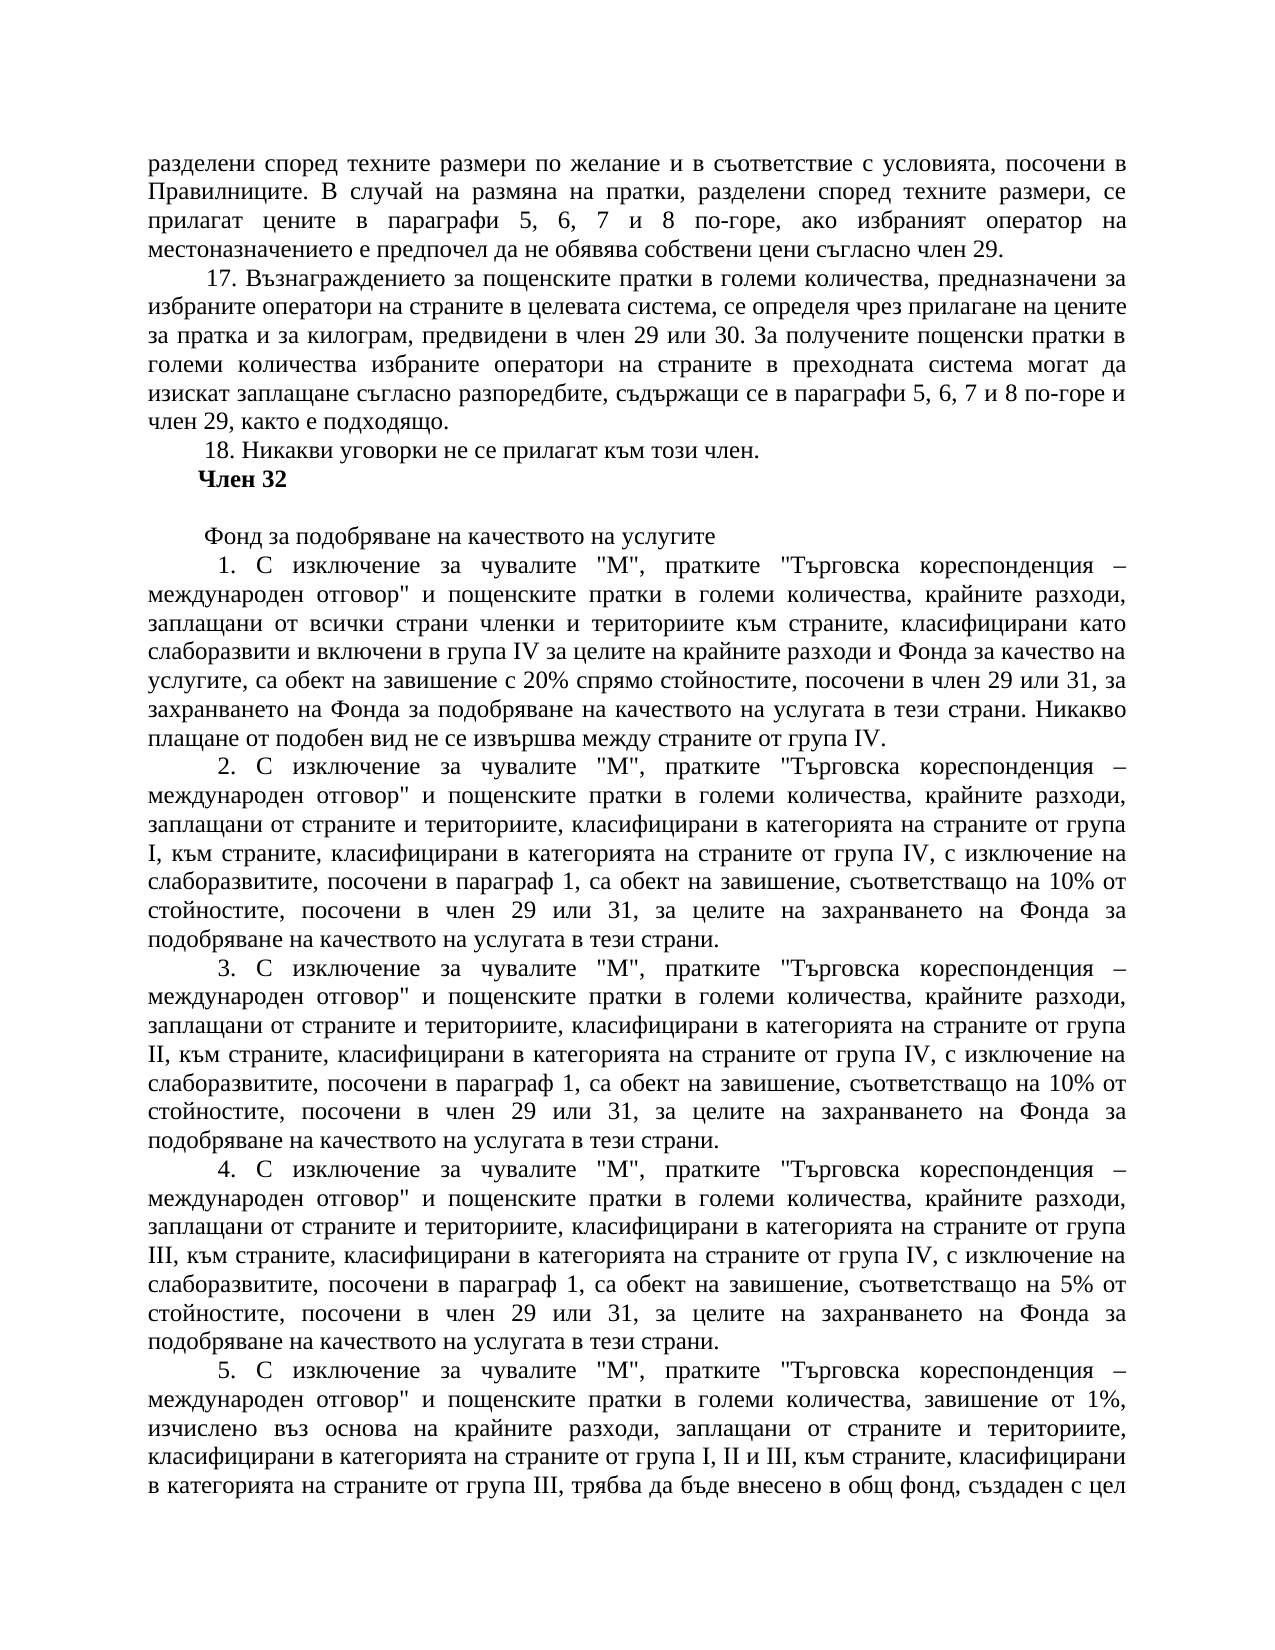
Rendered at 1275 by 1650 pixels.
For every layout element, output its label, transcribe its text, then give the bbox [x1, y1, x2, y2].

text 18. Никакви уговорки не се прилагат към този член. [148, 435, 1127, 464]
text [148, 1355, 1127, 1499]
text 2. С изключение за чувалите "М", пратките "Търговска кореспонденция – международен отговор" и пощенските пратки в големи количества, крайните разходи, заплащани от страните и териториите, класифицирани в категорията на страните от група I, към страните, класифицирани в категорията на страните от група IV, с изключение на слаборазвитите, посочени в параграф 1, са обект на завишение, съответстващо на 10% от стойностите, посочени в член 29 или 31, за целите на захранването на Фонда за подобряване на качеството на услугата в тези страни. [148, 751, 1127, 953]
text Член 32 [148, 464, 1127, 493]
text 3. С изключение за чувалите "М", пратките "Търговска кореспонденция – международен отговор" и пощенските пратки в големи количества, крайните разходи, заплащани от страните и териториите, класифицирани в категорията на страните от група II, към страните, класифицирани в категорията на страните от група IV, с изключение на слаборазвитите, посочени в параграф 1, са обект на завишение, съответстващо на 10% от стойностите, посочени в член 29 или 31, за целите на захранването на Фонда за подобряване на качеството на услугата в тези страни. [148, 953, 1127, 1154]
text 17. Възнаграждението за пощенските пратки в големи количества, предназначени за избраните оператори на страните в целевата система, се определя чрез прилагане на цените за пратка и за килограм, предвидени в член 29 или 30. За получените пощенски пратки в големи количества избраните оператори на страните в преходната система могат да изискат заплащане съгласно разпоредбите, съдържащи се в параграфи 5, 6, 7 и 8 по-горе и член 29, както е подходящо. [148, 263, 1127, 435]
text 1. С изключение за чувалите "М", пратките "Търговска кореспонденция – международен отговор" и пощенските пратки в големи количества, крайните разходи, заплащани от всички страни членки и териториите към страните, класифицирани като слаборазвити и включени в група IV за целите на крайните разходи и Фонда за качество на услугите, са обект на завишение с 20% спрямо стойностите, посочени в член 29 или 31, за захранването на Фонда за подобряване на качеството на услугата в тези страни. Никакво плащане от подобен вид не се извършва между страните от група IV. [148, 550, 1127, 751]
text Фонд за подобряване на качеството на услугите [148, 521, 1127, 550]
text 4. С изключение за чувалите "М", пратките "Търговска кореспонденция – международен отговор" и пощенските пратки в големи количества, крайните разходи, заплащани от страните и териториите, класифицирани в категорията на страните от група III, към страните, класифицирани в категорията на страните от група IV, с изключение на слаборазвитите, посочени в параграф 1, са обект на завишение, съответстващо на 5% от стойностите, посочени в член 29 или 31, за целите на захранването на Фонда за подобряване на качеството на услугата в тези страни. [148, 1154, 1127, 1355]
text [148, 148, 1127, 263]
